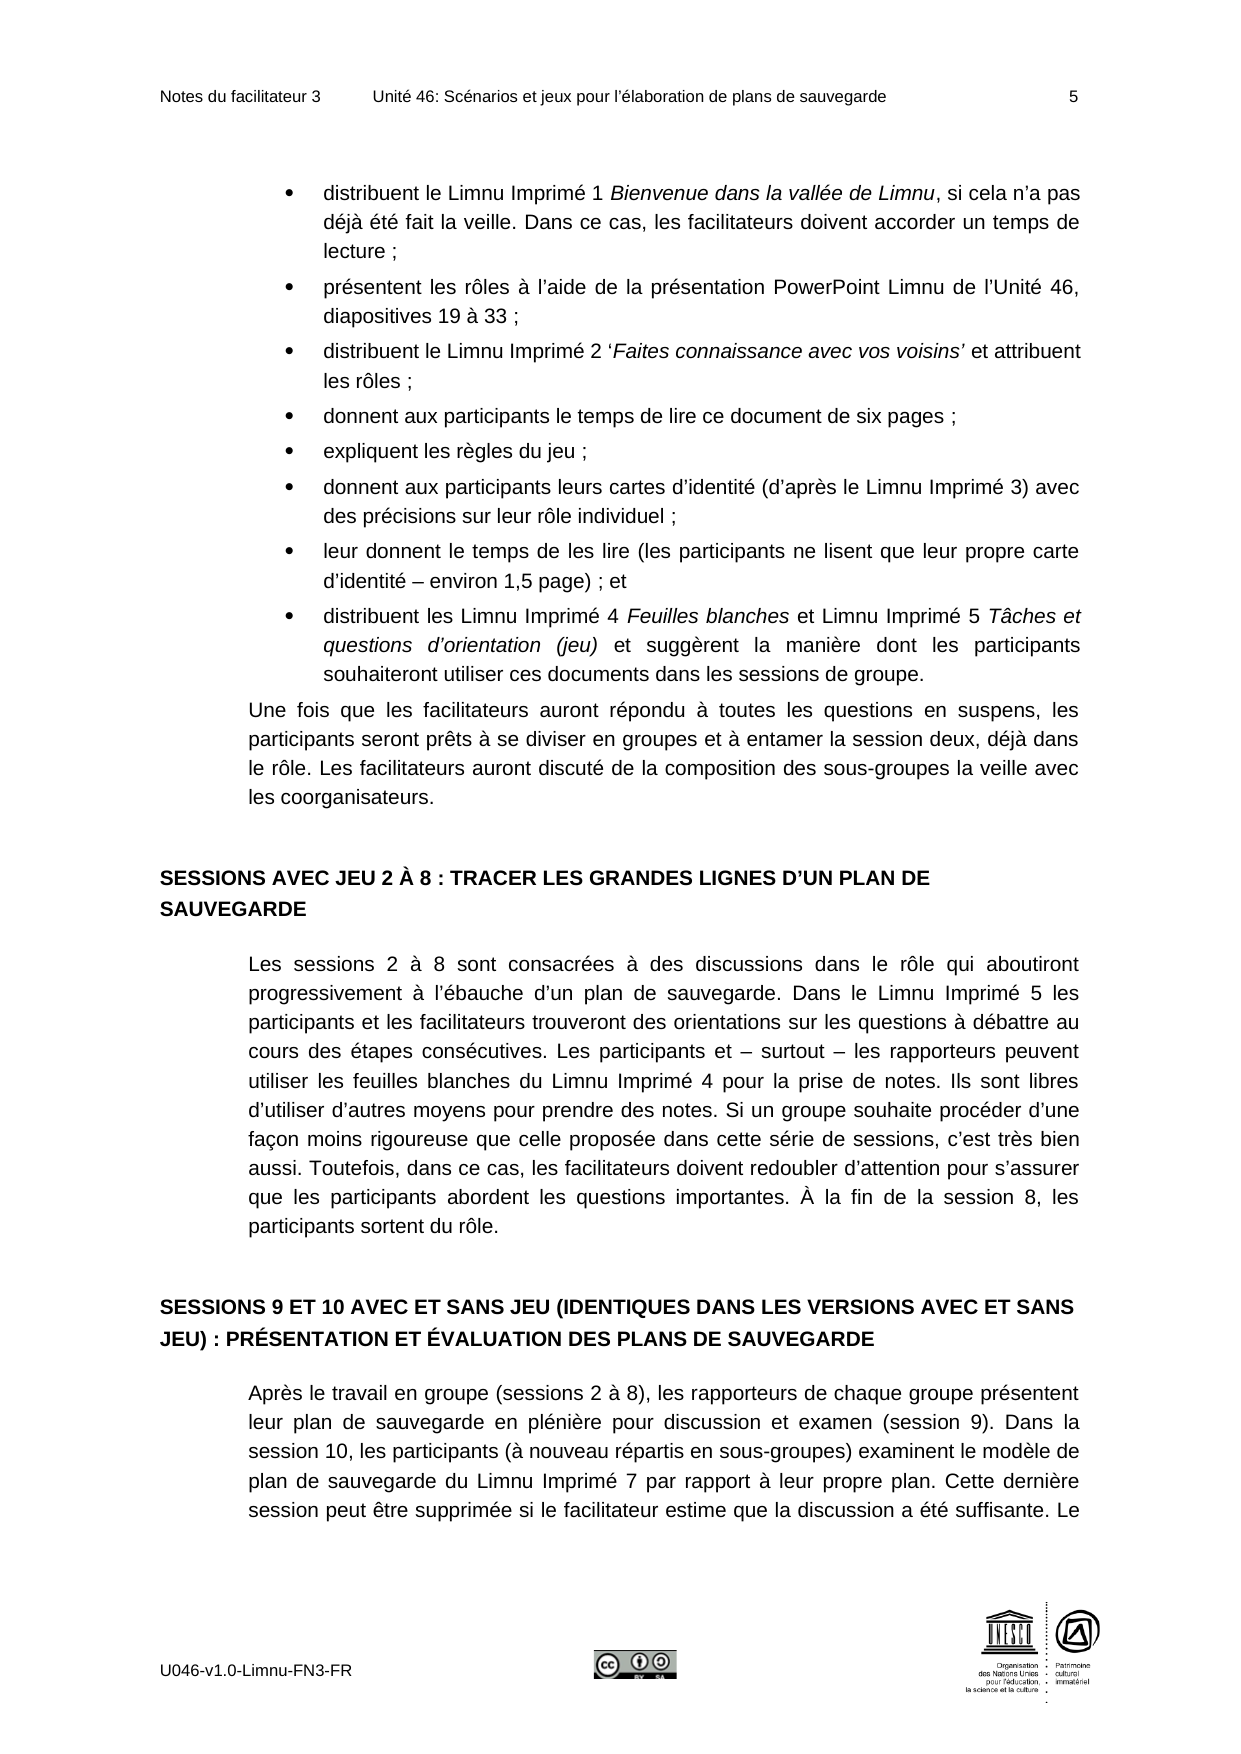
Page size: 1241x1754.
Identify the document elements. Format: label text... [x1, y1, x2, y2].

list distribuent le Limnu Imprimé 1 Bienvenue dans la vallée de Limnu, si cela n’a pas déjà été fait la veille. Dans ce cas, les facilitateurs doivent accorder un temps de lecture ; [286, 177, 1081, 265]
picture [965, 1602, 1100, 1703]
list présentent les rôles à l’aide de la présentation PowerPoint Limnu de l’Unité 46, diapositives 19 à 33 ; [286, 271, 1081, 329]
list distribuent les Limnu Imprimé 4 Feuilles blanches et Limnu Imprimé 5 Tâches et questions d’orientation (jeu) et suggèrent la manière dont les participants souhaiteront utiliser ces documents dans les sessions de groupe. [286, 600, 1081, 688]
subtitle SESSIONS 9 ET 10 avec ET sans JEU (IDENTIQUEs dans les VERSIONS avec ET sans jEU) : PRéSENTation ET évaluation des PLANS DE SAUVEGARDE [159, 1290, 1081, 1352]
list distribuent le Limnu Imprimé 2 ‘Faites connaissance avec vos voisins’ et attribuent les rôles ; [286, 336, 1081, 394]
list expliquent les règles du jeu ; [286, 436, 1081, 465]
list leur donnent le temps de les lire (les participants ne lisent que leur propre carte d’identité – environ 1,5 page) ; et [286, 536, 1081, 594]
text Une fois que les facilitateurs auront répondu à toutes les questions en suspens, les participants seront prêts à se diviser en groupes et à entamer la session deux, déjà dans le rôle. Les facilitateurs auront discuté de la composition des sous-groupes la veille avec les coorganisateurs. [248, 694, 1081, 811]
picture [592, 1650, 677, 1679]
list donnent aux participants le temps de lire ce document de six pages ; [286, 400, 1081, 429]
text Les sessions 2 à 8 sont consacrées à des discussions dans le rôle qui aboutiront progressivement à l’ébauche d’un plan de sauvegarde. Dans le Limnu Imprimé 5 les participants et les facilitateurs trouveront des orientations sur les questions à débattre au cours des étapes consécutives. Les participants et – surtout – les rapporteurs peuvent utiliser les feuilles blanches du Limnu Imprimé 4 pour la prise de notes. Ils sont libres d’utiliser d’autres moyens pour prendre des notes. Si un groupe souhaite procéder d’une façon moins rigoureuse que celle proposée dans cette série de sessions, c’est très bien aussi. Toutefois, dans ce cas, les facilitateurs doivent redoubler d’attention pour s’assurer que les participants abordent les questions importantes. À la fin de la session 8, les participants sortent du rôle. [248, 948, 1081, 1240]
subtitle Sessions avec Jeu 2 à 8 : tracer les grandes lignes d’un plan de sauvegarde [159, 861, 1081, 923]
list donnent aux participants leurs cartes d’identité (d’après le Limnu Imprimé 3) avec des précisions sur leur rôle individuel ; [286, 471, 1081, 529]
